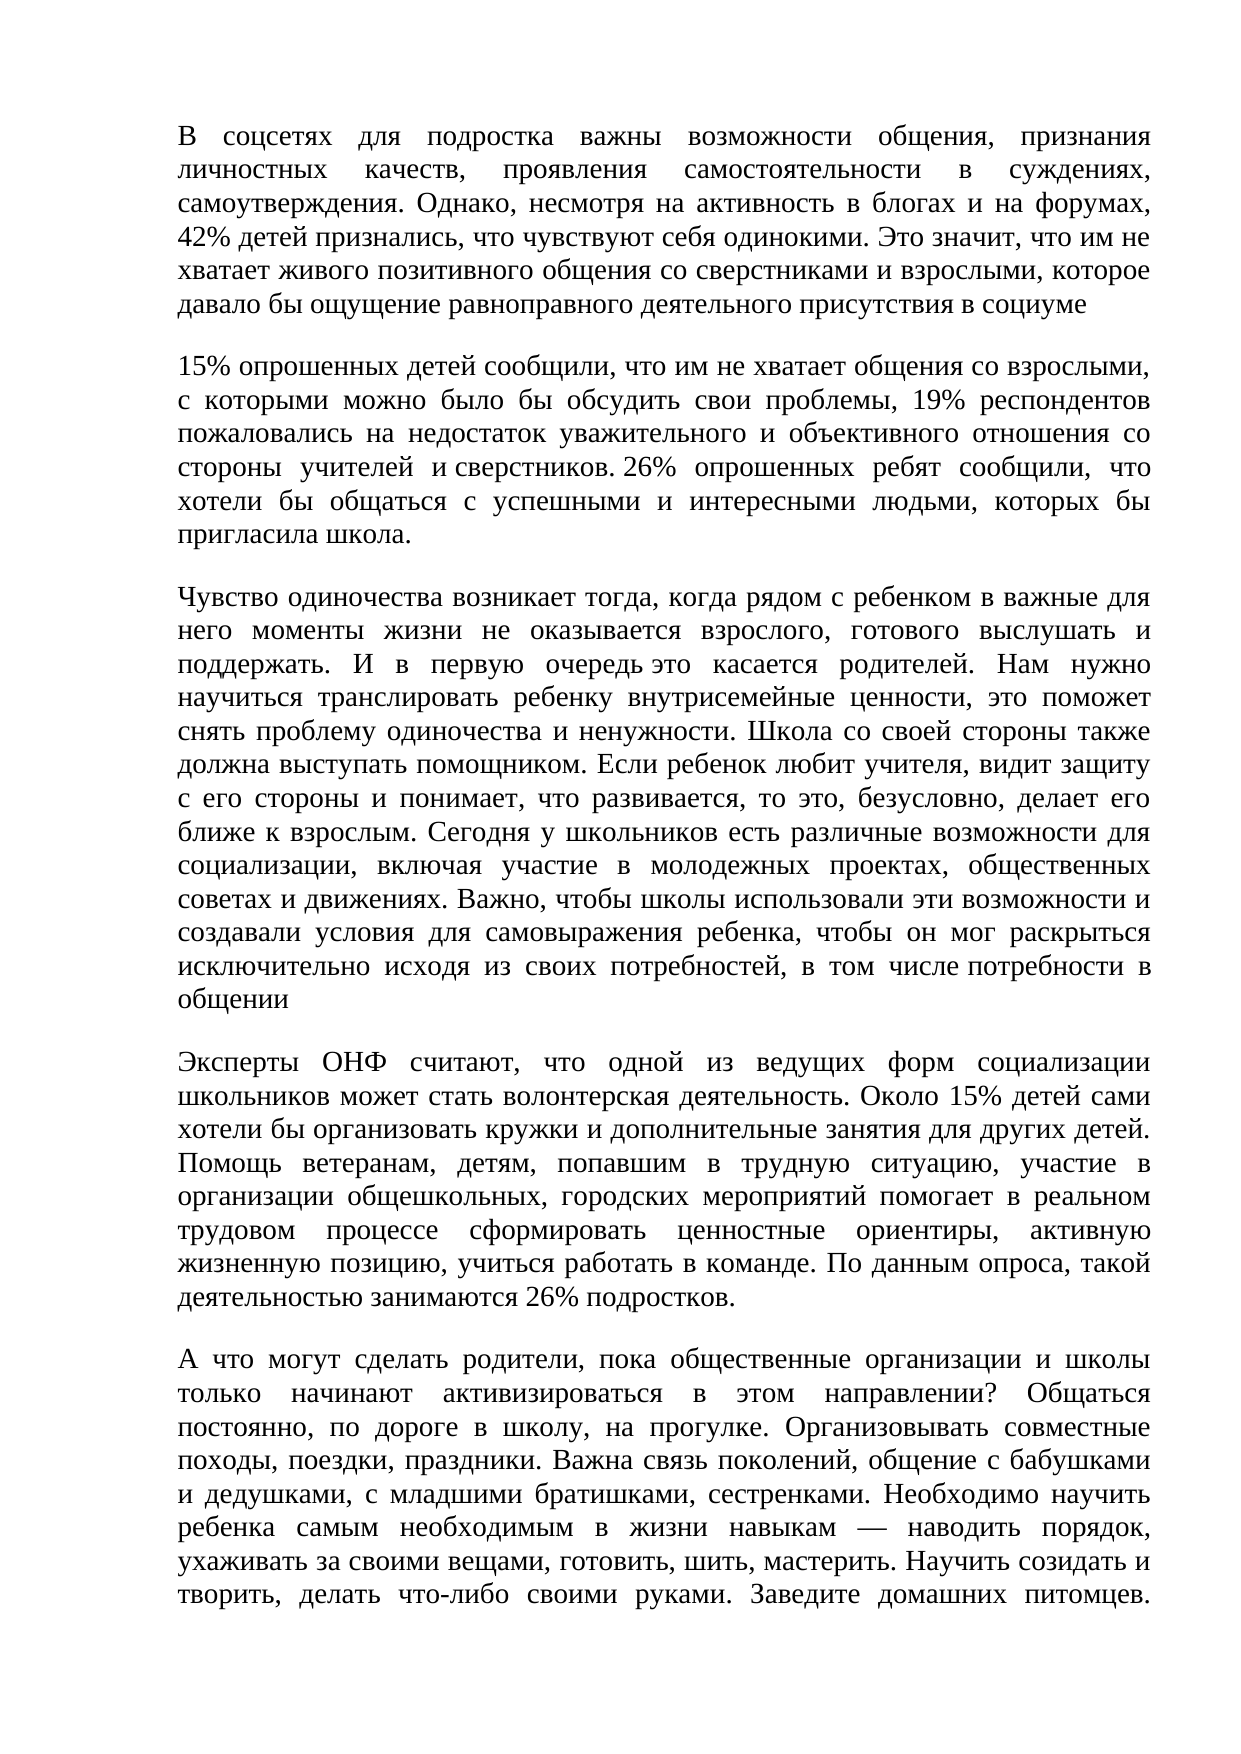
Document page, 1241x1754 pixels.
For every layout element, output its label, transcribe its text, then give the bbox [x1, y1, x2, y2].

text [177, 1342, 1152, 1610]
text 15% опрошенных детей сообщили, что им не хватает общения со взрослыми, с которыми можно было бы обсудить свои проблемы, 19% респондентов пожаловались на недостаток уважительного и объективного отношения со стороны учителей и сверстников. 26% опрошенных ребят сообщили, что хотели бы общаться с успешными и интересными людьми, которых бы пригласила школа. [177, 348, 1152, 550]
text В соцсетях для подростка важны возможности общения, признания личностных качеств, проявления самостоятельности в суждениях, самоутверждения. Однако, несмотря на активность в блогах и на форумах, 42% детей признались, что чувствуют себя одинокими. Это значит, что им не хватает живого позитивного общения со сверстниками и взрослыми, которое давало бы ощущение равноправного деятельного присутствия в социуме [177, 118, 1152, 319]
text Эксперты ОНФ считают, что одной из ведущих форм социализации школьников может стать волонтерская деятельность. Около 15% детей сами хотели бы организовать кружки и дополнительные занятия для других детей. Помощь ветеранам, детям, попавшим в трудную ситуацию, участие в организации общешкольных, городских мероприятий помогает в реальном трудовом процессе сформировать ценностные ориентиры, активную жизненную позицию, учиться работать в команде. По данным опроса, такой деятельностью занимаются 26% подростков. [177, 1044, 1152, 1312]
text Чувство одиночества возникает тогда, когда рядом с ребенком в важные для него моменты жизни не оказывается взрослого, готового выслушать и поддержать. И в первую очередь это касается родителей. Нам нужно научиться транслировать ребенку внутрисемейные ценности, это поможет снять проблему одиночества и ненужности. Школа со своей стороны также должна выступать помощником. Если ребенок любит учителя, видит защиту с его стороны и понимает, что развивается, то это, безусловно, делает его ближе к взрослым. Сегодня у школьников есть различные возможности для социализации, включая участие в молодежных проектах, общественных советах и движениях. Важно, чтобы школы использовали эти возможности и создавали условия для самовыражения ребенка, чтобы он мог раскрыться исключительно исходя из своих потребностей, в том числе потребности в общении [177, 579, 1152, 1015]
